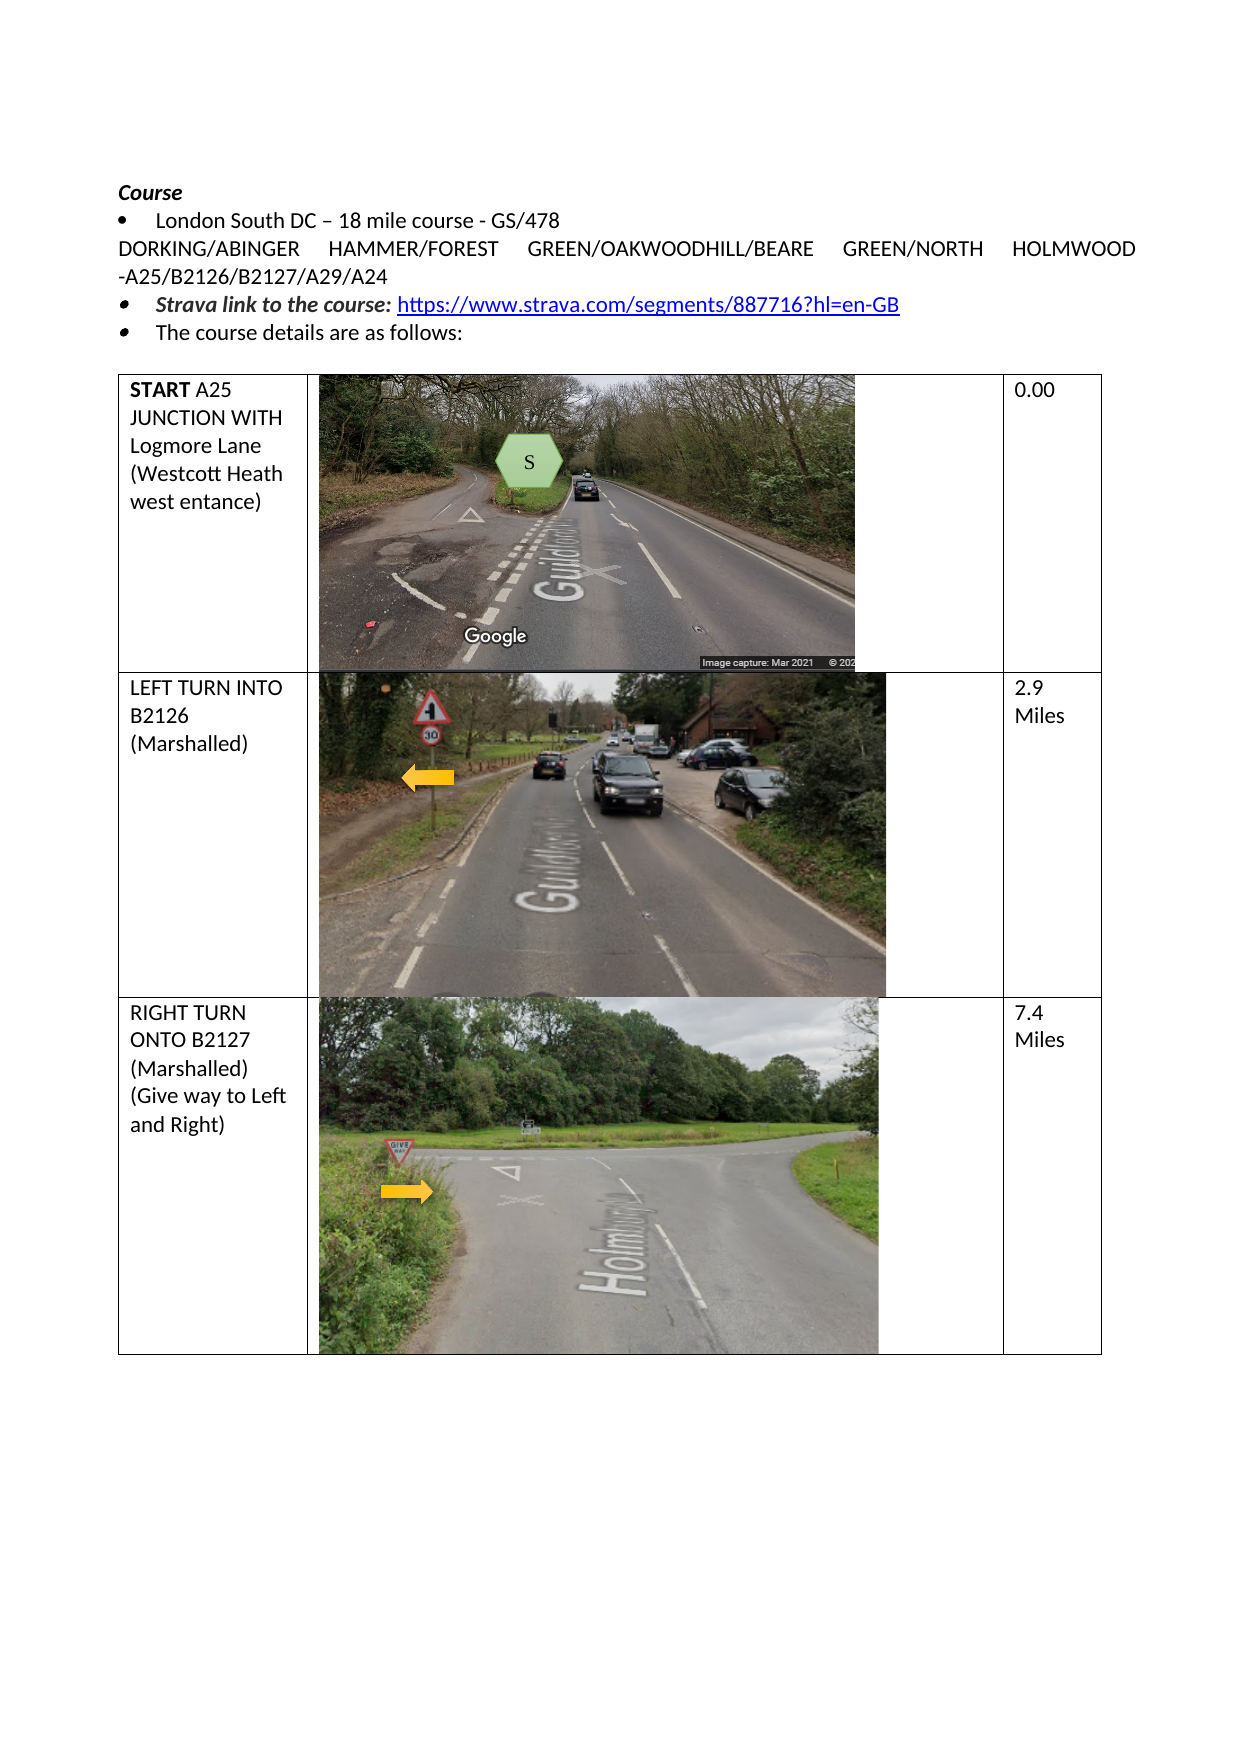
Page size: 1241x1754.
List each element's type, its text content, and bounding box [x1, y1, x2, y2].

table_header START A25 JUNCTION WITH Logmore Lane (Westcott Heath west entance) [119, 375, 307, 672]
picture [319, 375, 855, 672]
list Strava link to the course: https://www.strava.com/segments/887716?hl=en-GB [118, 290, 1137, 318]
list London South DC – 18 mile course - GS/478 [118, 206, 1137, 234]
text Course [118, 178, 1137, 206]
list The course details are as follows: [118, 318, 1137, 346]
picture [319, 673, 887, 1354]
table_cell [308, 998, 319, 1354]
table_header [308, 375, 319, 672]
table_header [855, 375, 1003, 672]
table_cell [879, 998, 1003, 1354]
table_cell LEFT TURN INTO B2126 (Marshalled) [119, 673, 307, 997]
table_cell RIGHT TURN ONTO B2127 (Marshalled) (Give way to Left and Right) [119, 998, 307, 1354]
table_cell 7.4 Miles [1004, 998, 1101, 1354]
text DORKING/ABINGER HAMMER/FOREST GREEN/OAKWOODHILL/BEARE GREEN/NORTH HOLMWOOD -A25/B2126/B2127/A29/A24 [118, 234, 1137, 290]
table_cell [887, 673, 1003, 997]
table_cell 2.9 Miles [1004, 673, 1101, 997]
table_header 0.00 [1004, 375, 1101, 672]
table_cell [308, 673, 319, 997]
